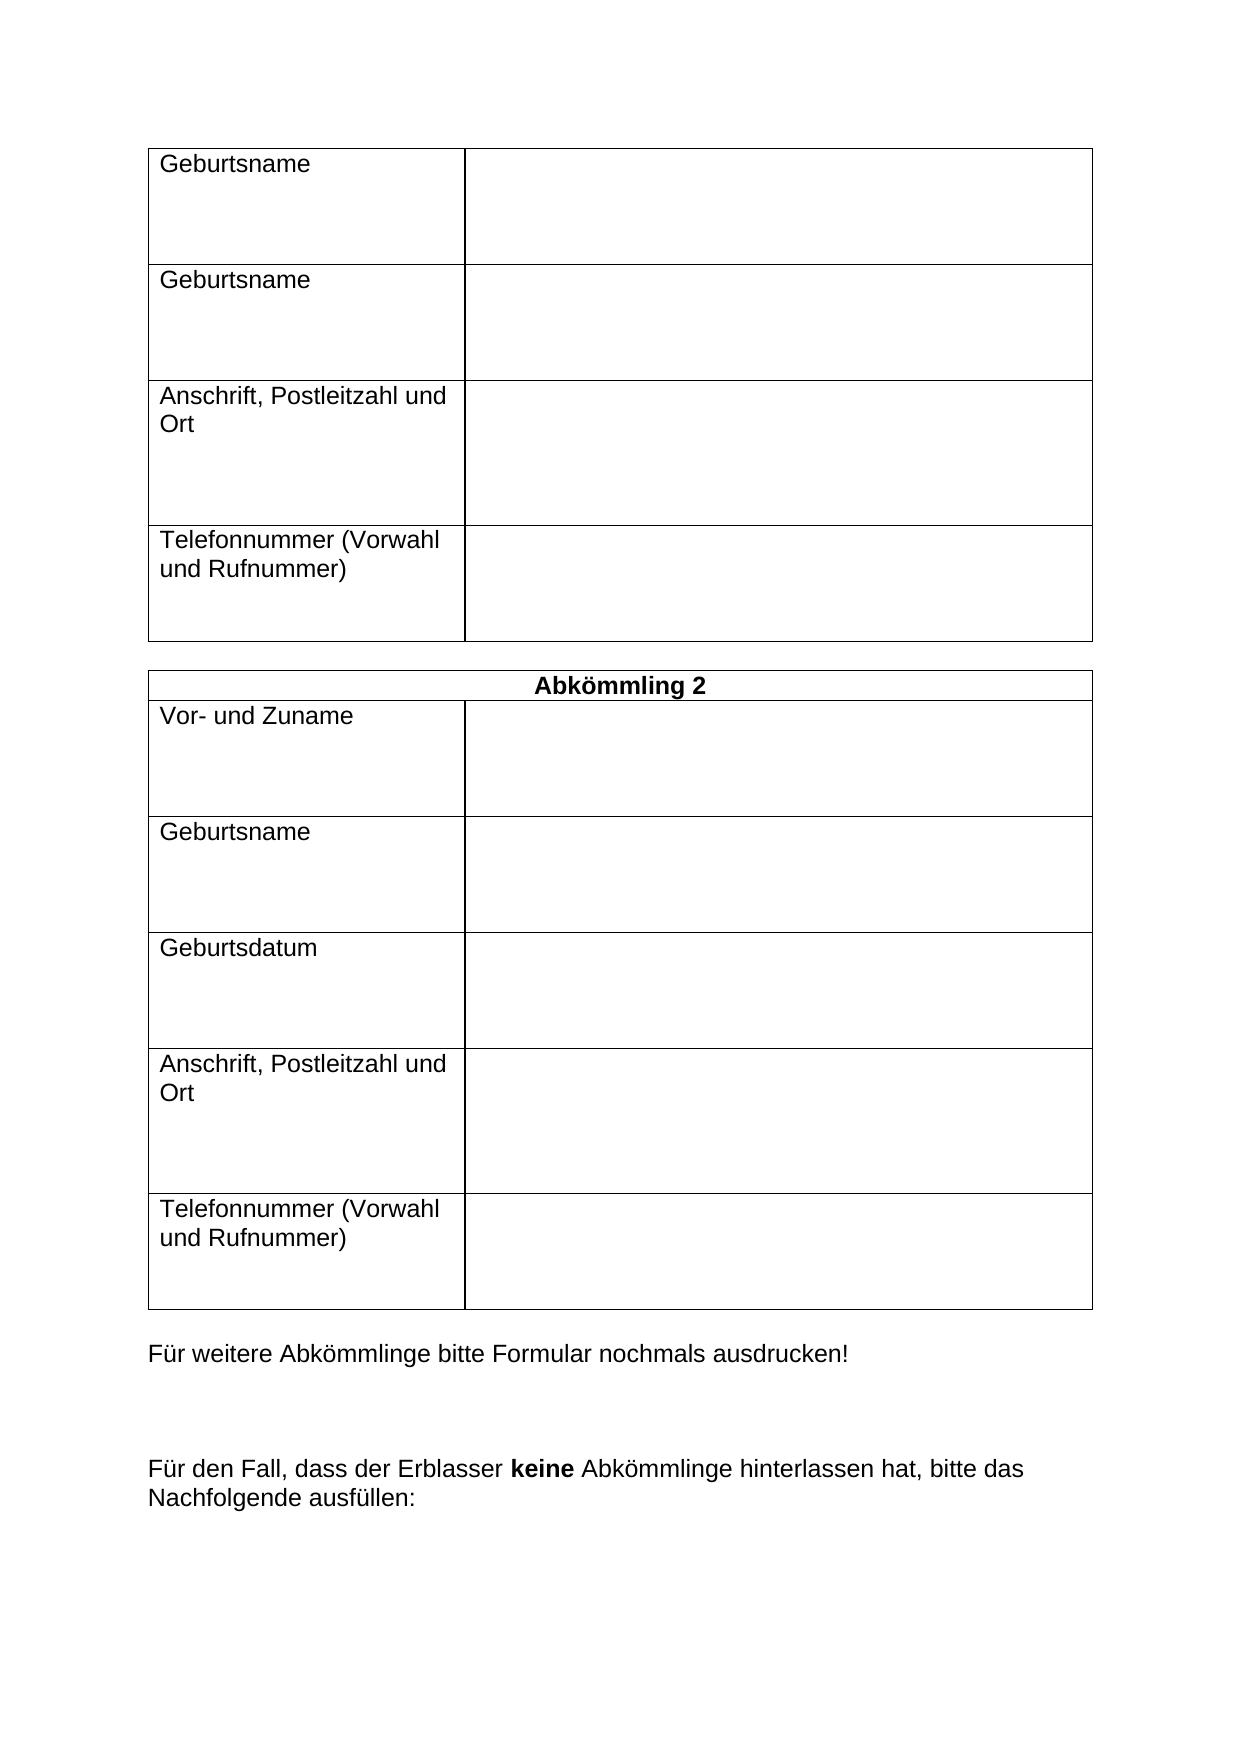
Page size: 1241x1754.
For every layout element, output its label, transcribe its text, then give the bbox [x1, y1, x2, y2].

table_cell [466, 526, 1092, 641]
table_cell Vor- und Zuname [149, 701, 464, 816]
table_cell Geburtsname [149, 265, 464, 380]
table_header Abkömmling 2 [149, 671, 1092, 700]
table_cell [466, 817, 1092, 932]
table_cell Anschrift, Postleitzahl und Ort [149, 1049, 464, 1193]
text Für weitere Abkömmlinge bitte Formular nochmals ausdrucken! [148, 1339, 1093, 1368]
table_cell [466, 149, 1092, 264]
table_cell Geburtsname [149, 149, 464, 264]
table_cell [466, 701, 1092, 816]
table_cell Telefonnummer (Vorwahl und Rufnummer) [149, 1194, 464, 1309]
text Für den Fall, dass der Erblasser keine Abkömmlinge hinterlassen hat, bitte das Nachfolgende ausfüllen: [148, 1454, 1093, 1511]
table_cell [466, 933, 1092, 1048]
table_cell [466, 1194, 1092, 1309]
table_cell Geburtsdatum [149, 933, 464, 1048]
table_cell [466, 265, 1092, 380]
table_cell [466, 1049, 1092, 1193]
table_cell [466, 381, 1092, 524]
table_cell Telefonnummer (Vorwahl und Rufnummer) [149, 526, 464, 641]
table_cell Anschrift, Postleitzahl und Ort [149, 381, 464, 524]
table_cell Geburtsname [149, 817, 464, 932]
